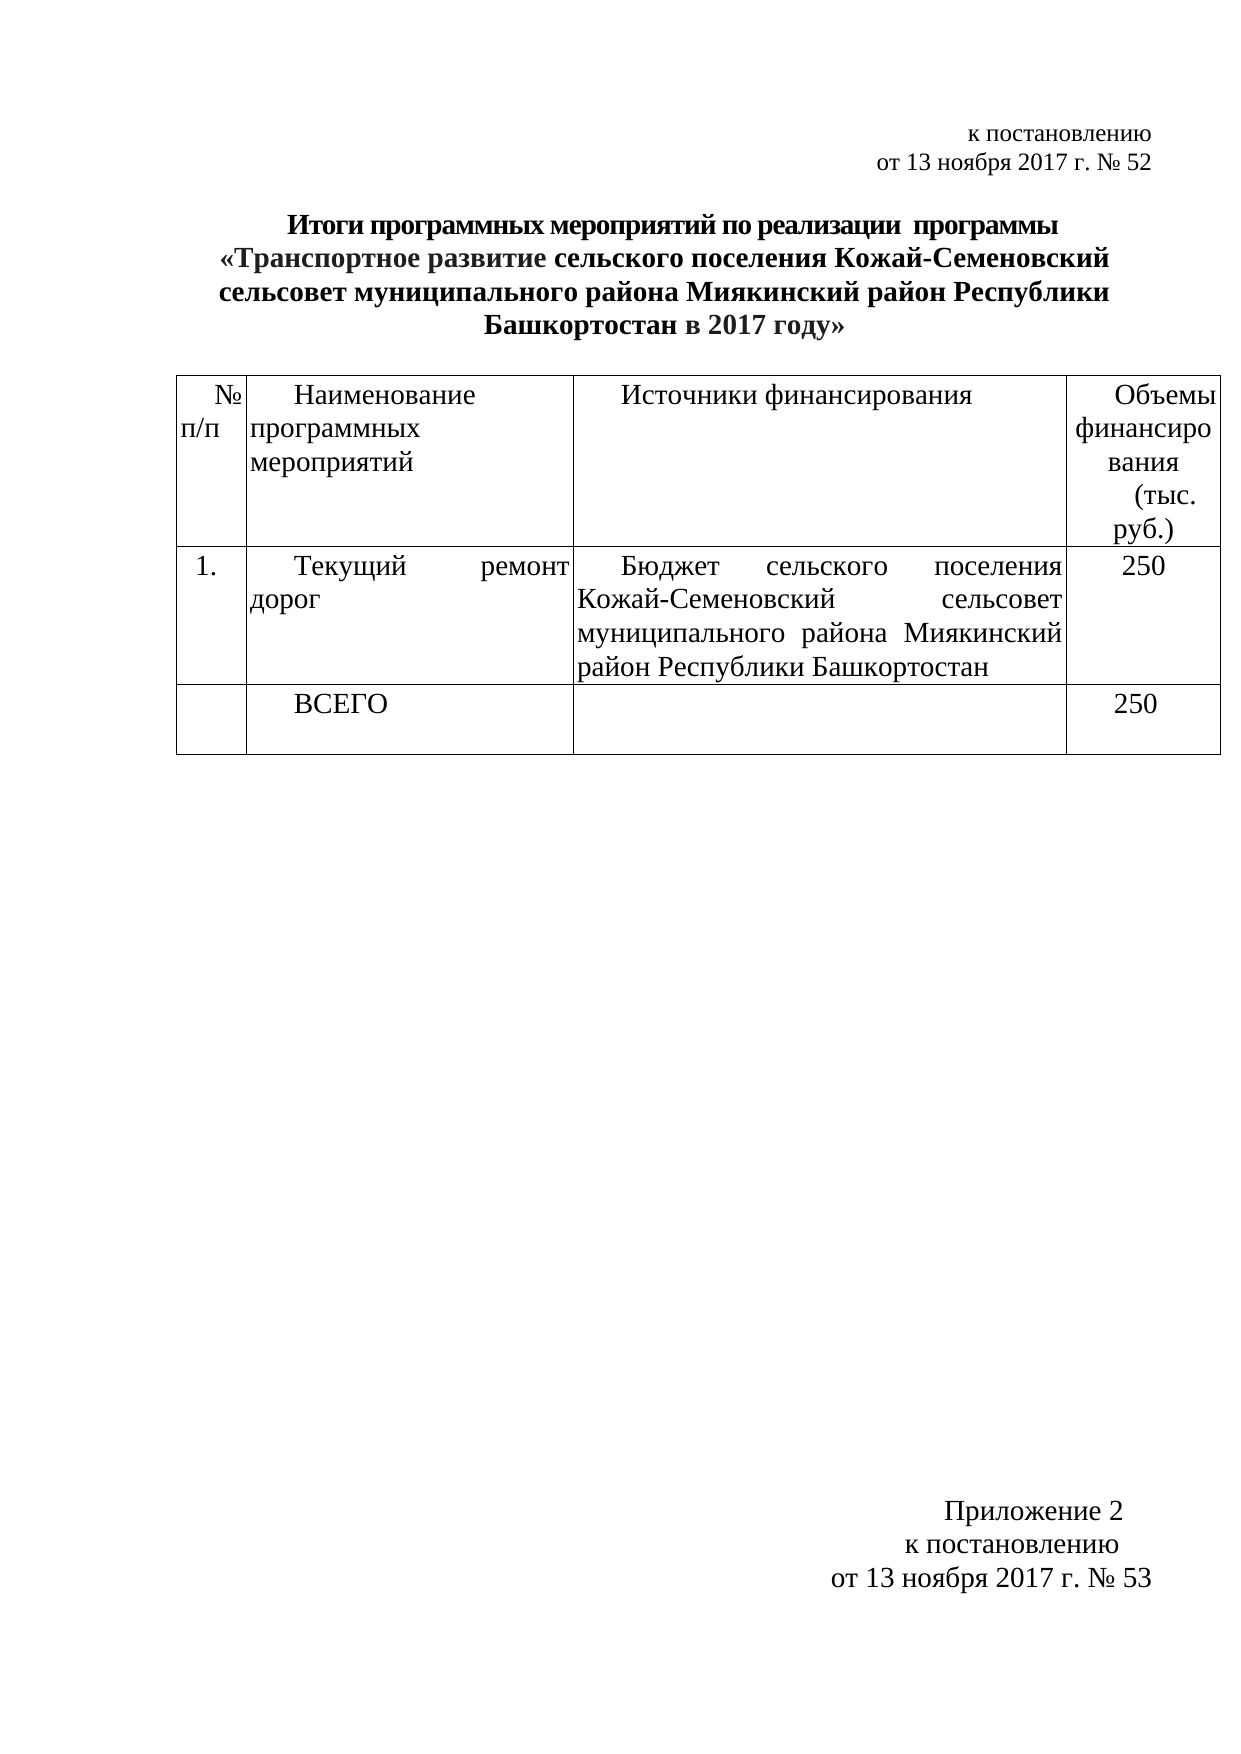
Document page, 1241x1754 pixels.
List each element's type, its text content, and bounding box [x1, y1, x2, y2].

table_cell [177, 685, 246, 754]
table_header № п/п [177, 376, 246, 546]
table_header Источники финансирования [574, 376, 1066, 546]
table_cell Бюджет сельского поселения Кожай-Семеновский сельсовет муниципального района Миякинский район Республики Башкортостан [574, 547, 1066, 683]
table_cell [574, 685, 1066, 754]
text к постановлению [177, 1527, 1152, 1560]
text к постановлению [783, 118, 1152, 147]
text Приложение 2 [842, 1493, 1152, 1527]
table_cell 250 [1067, 685, 1220, 754]
table_cell 250 [1067, 547, 1220, 683]
table_cell 1. [177, 547, 246, 683]
text «Транспортное развитие сельского поселения Кожай-Семеновский сельсовет муниципального района Миякинский район Республики Башкортостан в 2017 году» [177, 240, 1152, 341]
table_cell Текущий ремонт дорог [247, 547, 573, 683]
table_cell ВСЕГО [247, 685, 573, 754]
table_header Наименование программных мероприятий [247, 376, 573, 546]
text от 13 ноября 2017 г. № 52 [783, 147, 1152, 176]
table_header Объемы финансирования (тыс. руб.) [1067, 376, 1220, 546]
text от 13 ноября 2017 г. № 53 [177, 1560, 1152, 1594]
text Итоги программных мероприятий по реализации программы [195, 207, 1152, 240]
